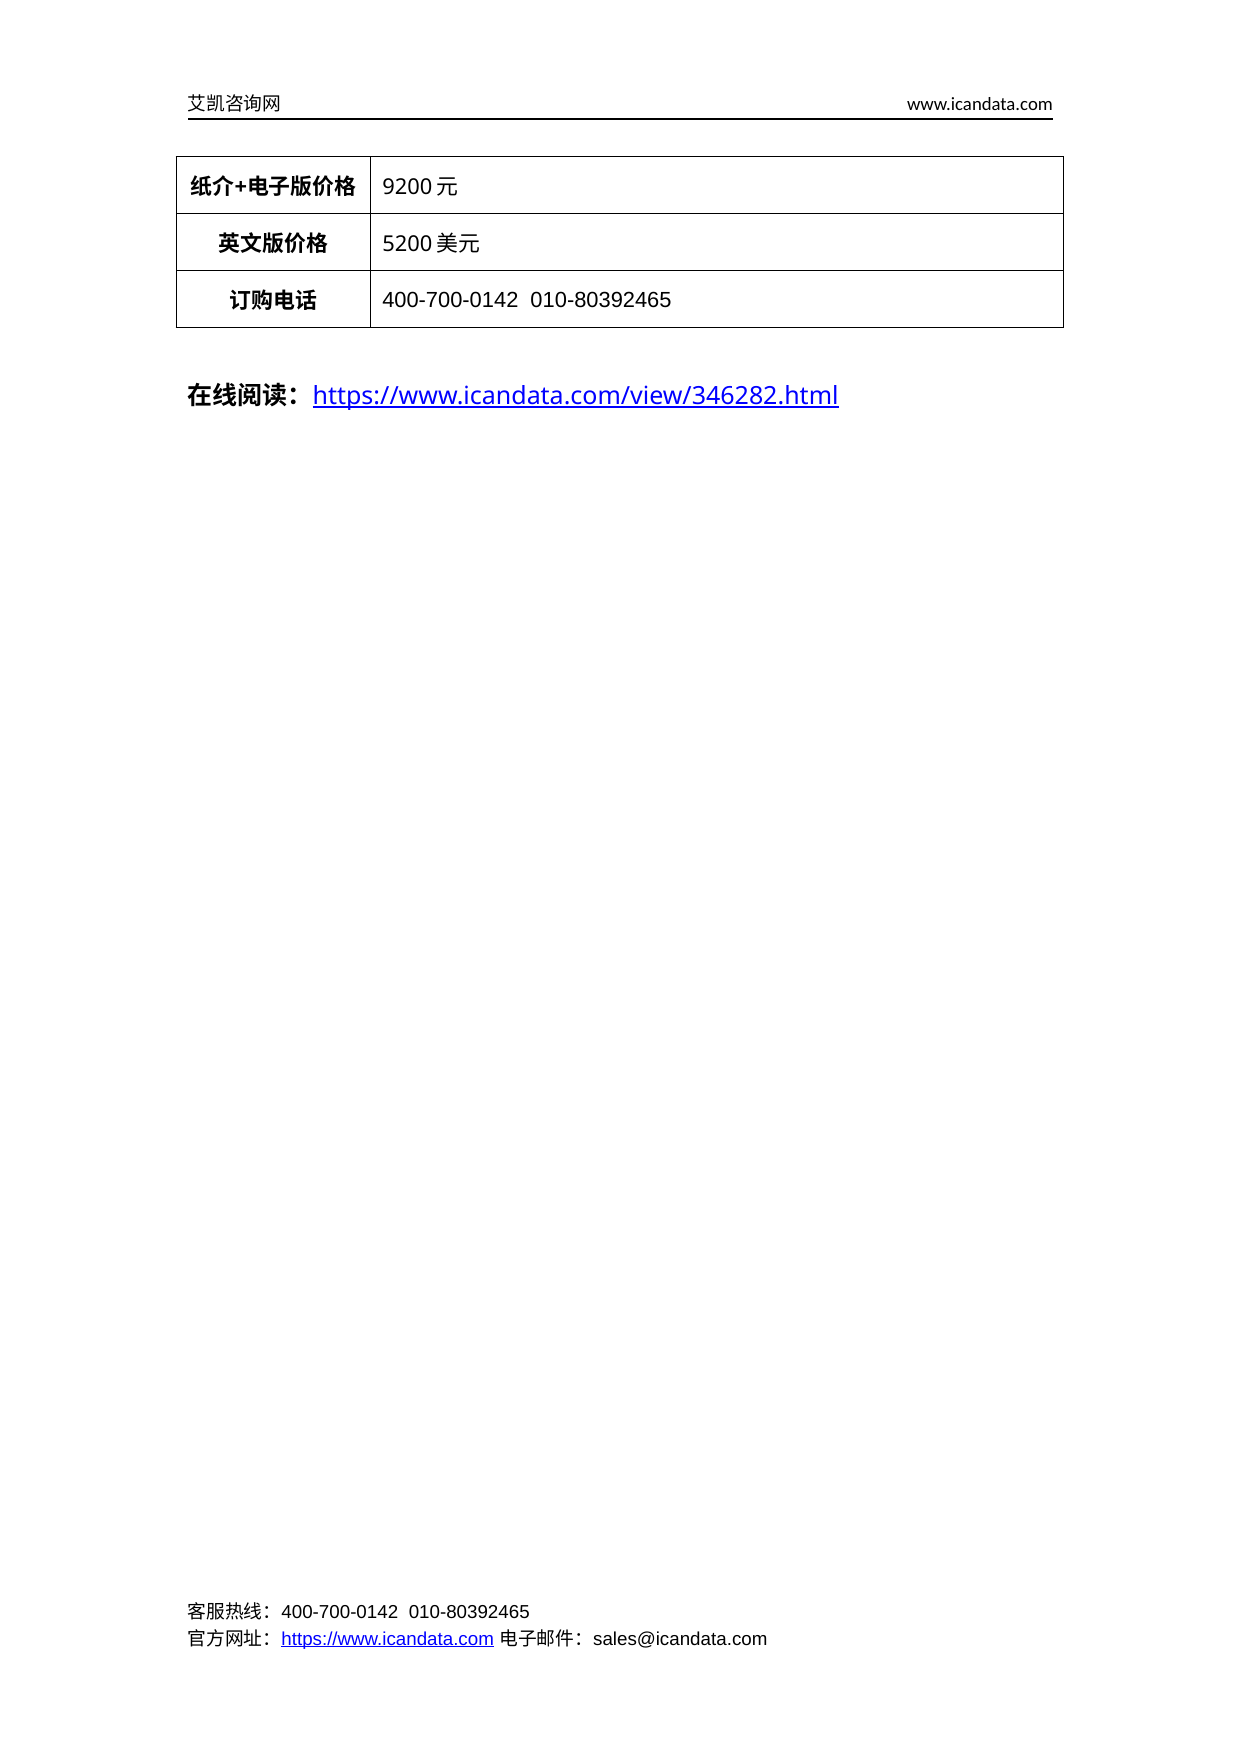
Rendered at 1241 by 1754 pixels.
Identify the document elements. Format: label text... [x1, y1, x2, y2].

table_cell 9200元 [371, 157, 1063, 213]
table_cell 5200美元 [371, 214, 1063, 270]
table_cell 纸介+电子版价格 [177, 157, 370, 213]
table_cell 订购电话 [177, 271, 370, 327]
table_cell 400-700-0142 010-80392465 [371, 271, 1063, 327]
text 在线阅读：https://www.icandata.com/view/346282.html [187, 361, 1053, 426]
table_cell 英文版价格 [177, 214, 370, 270]
